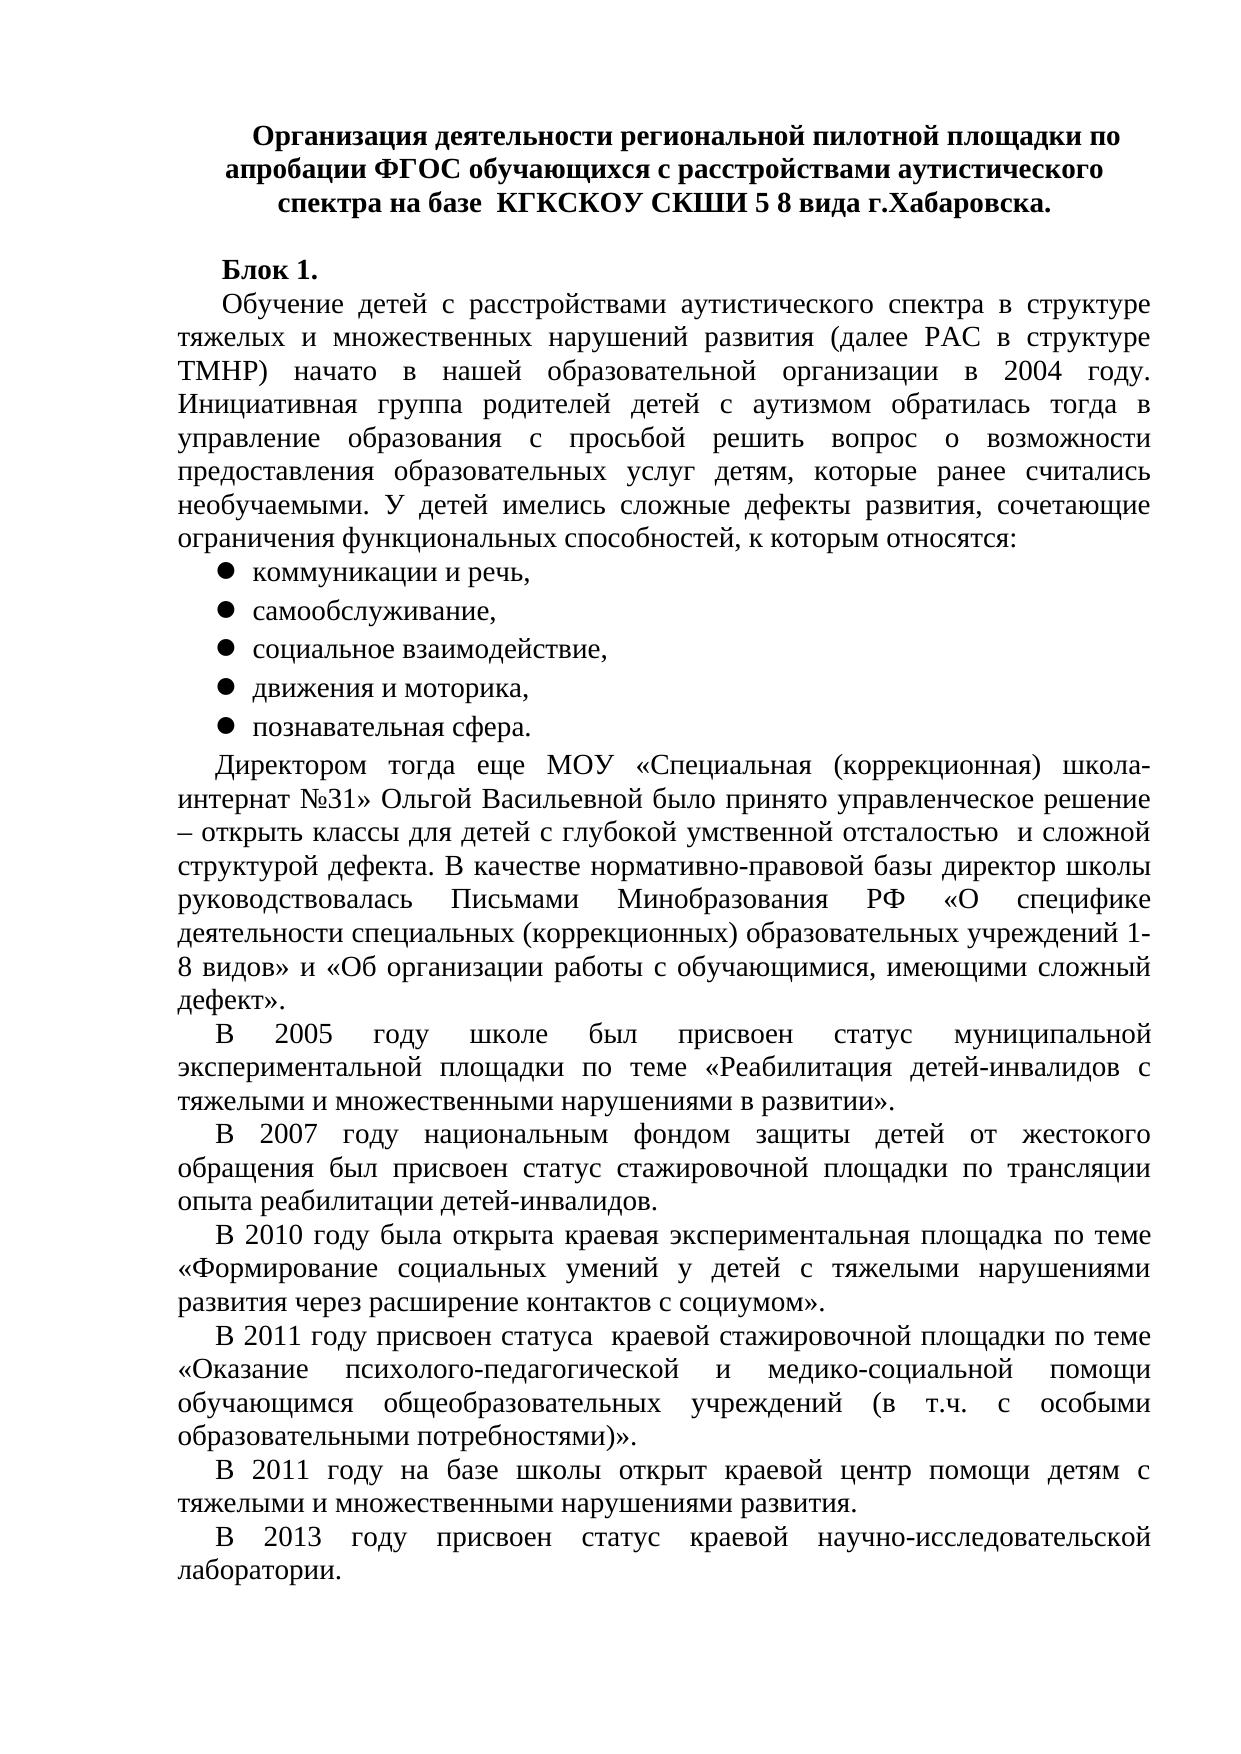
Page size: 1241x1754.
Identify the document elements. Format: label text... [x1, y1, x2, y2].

list самообслуживание, [215, 593, 1152, 626]
list познавательная сфера. [215, 709, 1152, 742]
text В 2010 году была открыта краевая экспериментальная площадка по теме «Формирование социальных умений у детей с тяжелыми нарушениями развития через расширение контактов с социумом». [177, 1217, 1152, 1318]
text Директором тогда еще МОУ «Специальная (коррекционная) школа-интернат №31» Ольгой Васильевной было принято управленческое решение – открыть классы для детей с глубокой умственной отсталостью и сложной структурой дефекта. В качестве нормативно-правовой базы директор школы руководствовалась Письмами Минобразования РФ «О специфике деятельности специальных (коррекционных) образовательных учреждений 1-8 видов» и «Об организации работы с обучающимися, имеющими сложный дефект». [177, 747, 1152, 1016]
text В 2011 году присвоен статуса краевой стажировочной площадки по теме «Оказание психолого-педагогической и медико-социальной помощи обучающимся общеобразовательных учреждений (в т.ч. с особыми образовательными потребностями)». [177, 1318, 1152, 1452]
text В 2007 году национальным фондом защиты детей от жестокого обращения был присвоен статус стажировочной площадки по трансляции опыта реабилитации детей-инвалидов. [177, 1116, 1152, 1217]
list движения и моторика, [215, 670, 1152, 704]
text В 2011 году на базе школы открыт краевой центр помощи детям с тяжелыми и множественными нарушениями развития. [177, 1452, 1152, 1519]
text Организация деятельности региональной пилотной площадки по апробации ФГОС обучающихся с расстройствами аутистического спектра на базе КГКСКОУ СКШИ 5 8 вида г.Хабаровска. [177, 118, 1152, 219]
list социальное взаимодействие, [215, 631, 1152, 665]
text Обучение детей с расстройствами аутистического спектра в структуре тяжелых и множественных нарушений развития (далее РАС в структуре ТМНР) начато в нашей образовательной организации в 2004 году. Инициативная группа родителей детей с аутизмом обратилась тогда в управление образования с просьбой решить вопрос о возможности предоставления образовательных услуг детям, которые ранее считались необучаемыми. У детей имелись сложные дефекты развития, сочетающие ограничения функциональных способностей, к которым относятся: [177, 286, 1152, 554]
list коммуникации и речь, [215, 554, 1152, 588]
text В 2005 году школе был присвоен статус муниципальной экспериментальной площадки по теме «Реабилитация детей-инвалидов с тяжелыми и множественными нарушениями в развитии». [177, 1016, 1152, 1116]
text Блок 1. [177, 252, 1152, 286]
text В 2013 году присвоен статус краевой научно-исследовательской лаборатории. [177, 1519, 1152, 1586]
